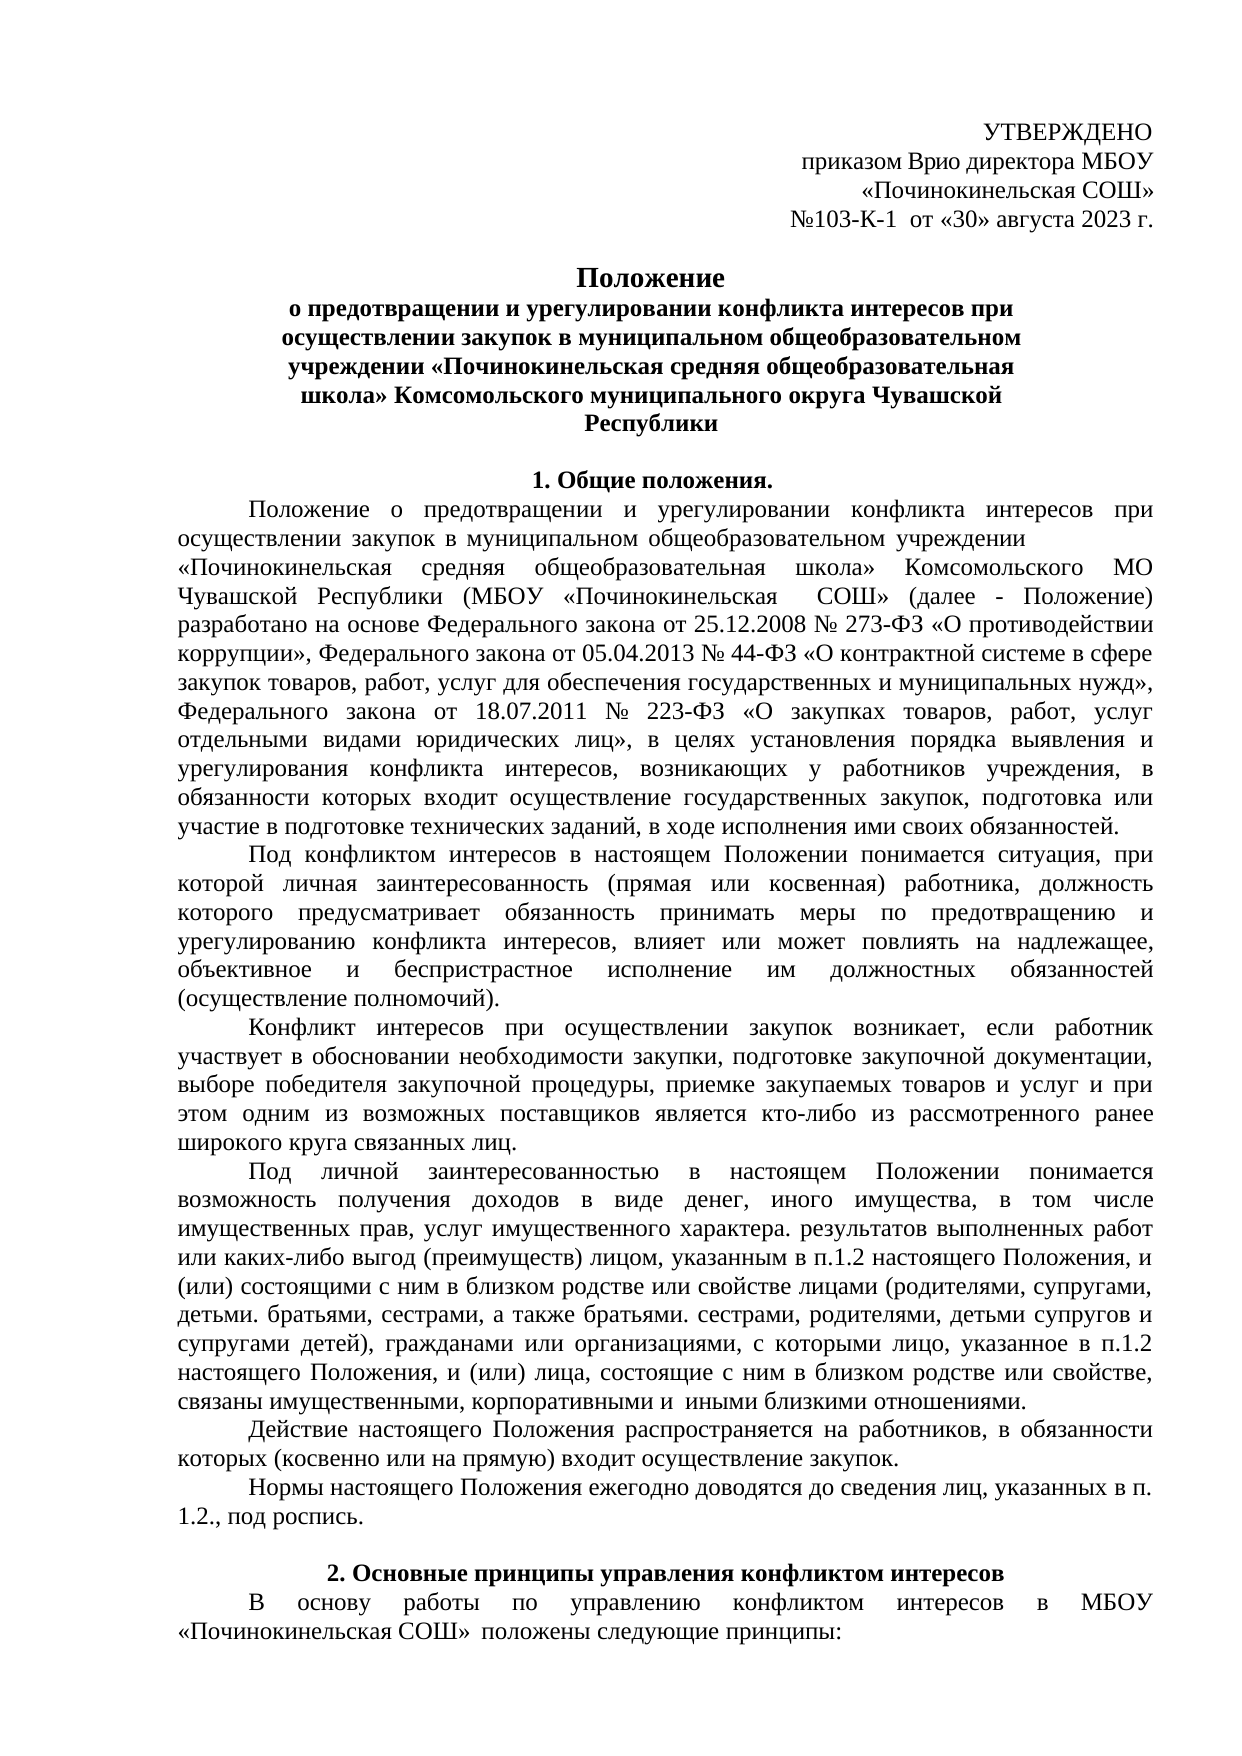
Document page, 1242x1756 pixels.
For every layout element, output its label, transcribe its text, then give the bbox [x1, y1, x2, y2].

text Нормы настоящего Положения ежегодно доводятся до сведения лиц, указанных в п. [248, 1472, 1196, 1501]
text УТВЕРЖДЕНО [983, 117, 1196, 146]
text В основу работы по управлению конфликтом интересов в МБОУ «Починокинельская СОШ» положены следующие принципы: [177, 1587, 1153, 1645]
text №103-К-1 от «30» августа 2023 г. [729, 204, 1154, 232]
title Положение [167, 260, 725, 293]
text приказом Врио директора МБОУ [729, 146, 1153, 175]
text Под конфликтом интересов в настоящем Положении понимается ситуация, при которой личная заинтересованность (прямая или косвенная) работника, должность которого предусматривает обязанность принимать меры по предотвращению и урегулированию конфликта интересов, влияет или может повлиять на надлежащее, объективное и беспристрастное исполнение им должностных обязанностей (осуществление полномочий). [177, 839, 1154, 1012]
text Действие настоящего Положения распространяется на работников, в обязанности которых (косвенно или на прямую) входит осуществление закупок. [177, 1414, 1153, 1472]
text 1.2., под роспись. [177, 1501, 1196, 1529]
subtitle о предотвращении и урегулировании конфликта интересов при осуществлении закупок в муниципальном общеобразовательном учреждении «Починокинельская средняя общеобразовательная школа» Комсомольского муниципального округа Чувашской Республики [273, 293, 1029, 437]
text Под личной заинтересованностью в настоящем Положении понимается возможность получения доходов в виде денег, иного имущества, в том числе имущественных прав, услуг имущественного характера. результатов выполненных работ или каких-либо выгод (преимуществ) лицом, указанным в п.1.2 настоящего Положения, и (или) состоящими с ним в близком родстве или свойстве лицами (родителями, супругами, детьми. братьями, сестрами, а также братьями. сестрами, родителями, детьми супругов и супругами детей), гражданами или организациями, с которыми лицо, указанное в п.1.2 настоящего Положения, и (или) лица, состоящие с ним в близком родстве или свойстве, связаны имущественными, корпоративными и иными близкими отношениями. [177, 1156, 1153, 1414]
text Конфликт интересов при осуществлении закупок возникает, если работник участвует в обосновании необходимости закупки, подготовке закупочной документации, выборе победителя закупочной процедуры, приемке закупаемых товаров и услуг и при этом одним из возможных поставщиков является кто-либо из рассмотренного ранее широкого круга связанных лиц. [177, 1012, 1154, 1156]
text Положение о предотвращении и урегулировании конфликта интересов при осуществлении закупок в муниципальном общеобразовательном учреждении [177, 494, 1153, 552]
subtitle Основные принципы управления конфликтом интересов [327, 1559, 1196, 1587]
text «Починокинельская СОШ» [729, 175, 1154, 203]
list Общие положения. [532, 466, 1196, 494]
text «Починокинельская средняя общеобразовательная школа» Комсомольского МО Чувашской Республики (МБОУ «Починокинельская СОШ» (далее - Положение) разработано на основе Федерального закона от 25.12.2008 № 273-ФЗ «О противодействии коррупции», Федерального закона от 05.04.2013 № 44-ФЗ «О контрактной системе в сфере закупок товаров, работ, услуг для обеспечения государственных и муниципальных нужд», Федерального закона от 18.07.2011 № 223-ФЗ «О закупках товаров, работ, услуг отдельными видами юридических лиц», в целях установления порядка выявления и урегулирования конфликта интересов, возникающих у работников учреждения, в обязанности которых входит осуществление государственных закупок, подготовка или участие в подготовке технических заданий, в ходе исполнения ими своих обязанностей. [177, 552, 1153, 839]
